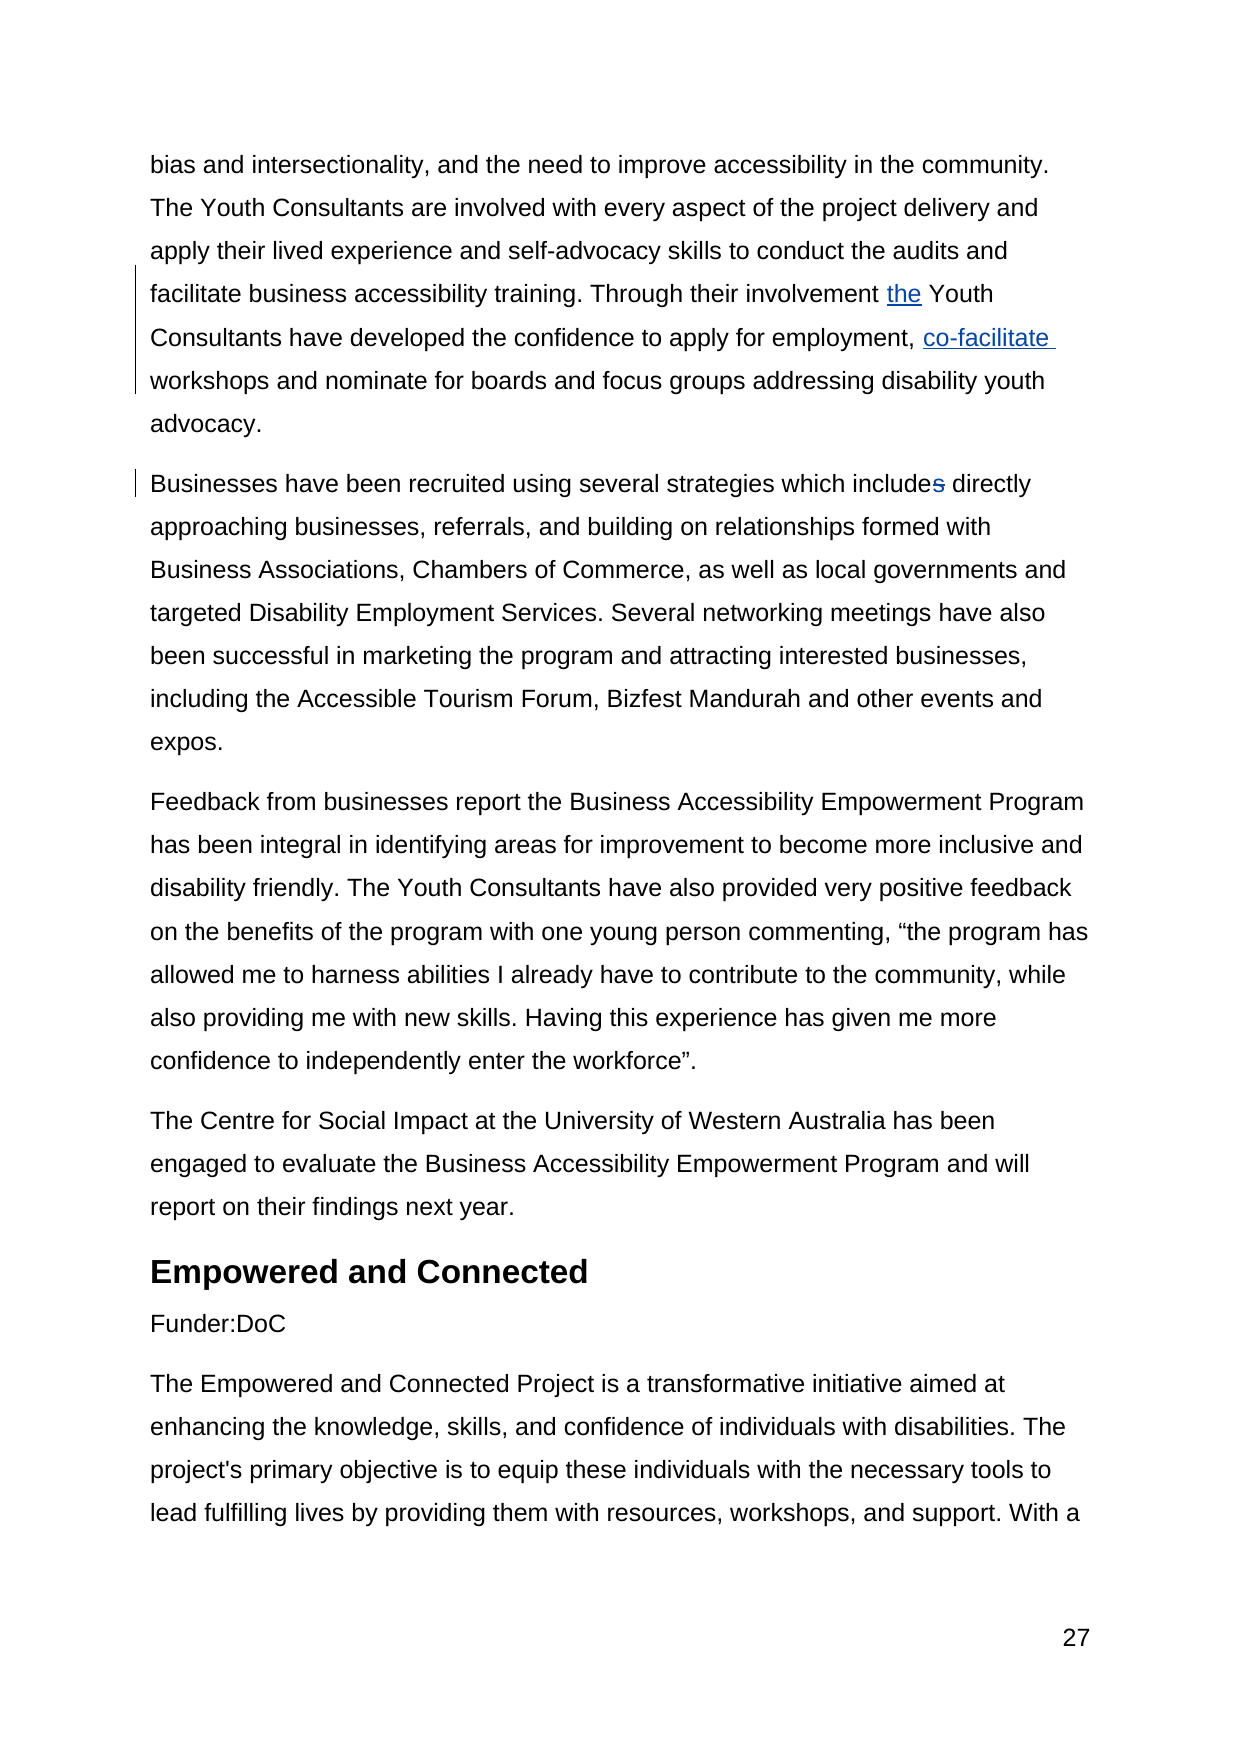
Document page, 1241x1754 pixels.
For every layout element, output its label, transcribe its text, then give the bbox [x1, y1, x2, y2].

subtitle Empowered and Connected [150, 1252, 1090, 1290]
text The Centre for Social Impact at the University of Western Australia has been engaged to evaluate the Business Accessibility Empowerment Program and will report on their findings next year. [150, 1106, 1090, 1221]
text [150, 150, 1090, 437]
text Feedback from businesses report the Business Accessibility Empowerment Program has been integral in identifying areas for improvement to become more inclusive and disability friendly. The Youth Consultants have also provided very positive feedback on the benefits of the program with one young person commenting, “the program has allowed me to harness abilities I already have to contribute to the community, while also providing me with new skills. Having this experience has given me more confidence to independently enter the workforce”. [150, 787, 1090, 1074]
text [150, 1369, 1090, 1527]
text Businesses have been recruited using several strategies which include directly approaching businesses, referrals, and building on relationships formed with Business Associations, Chambers of Commerce, as well as local governments and targeted Disability Employment Services. Several networking meetings have also been successful in marketing the program and attracting interested businesses, including the Accessible Tourism Forum, Bizfest Mandurah and other events and expos. [150, 468, 1090, 756]
text Funder:DoC [150, 1309, 1090, 1338]
